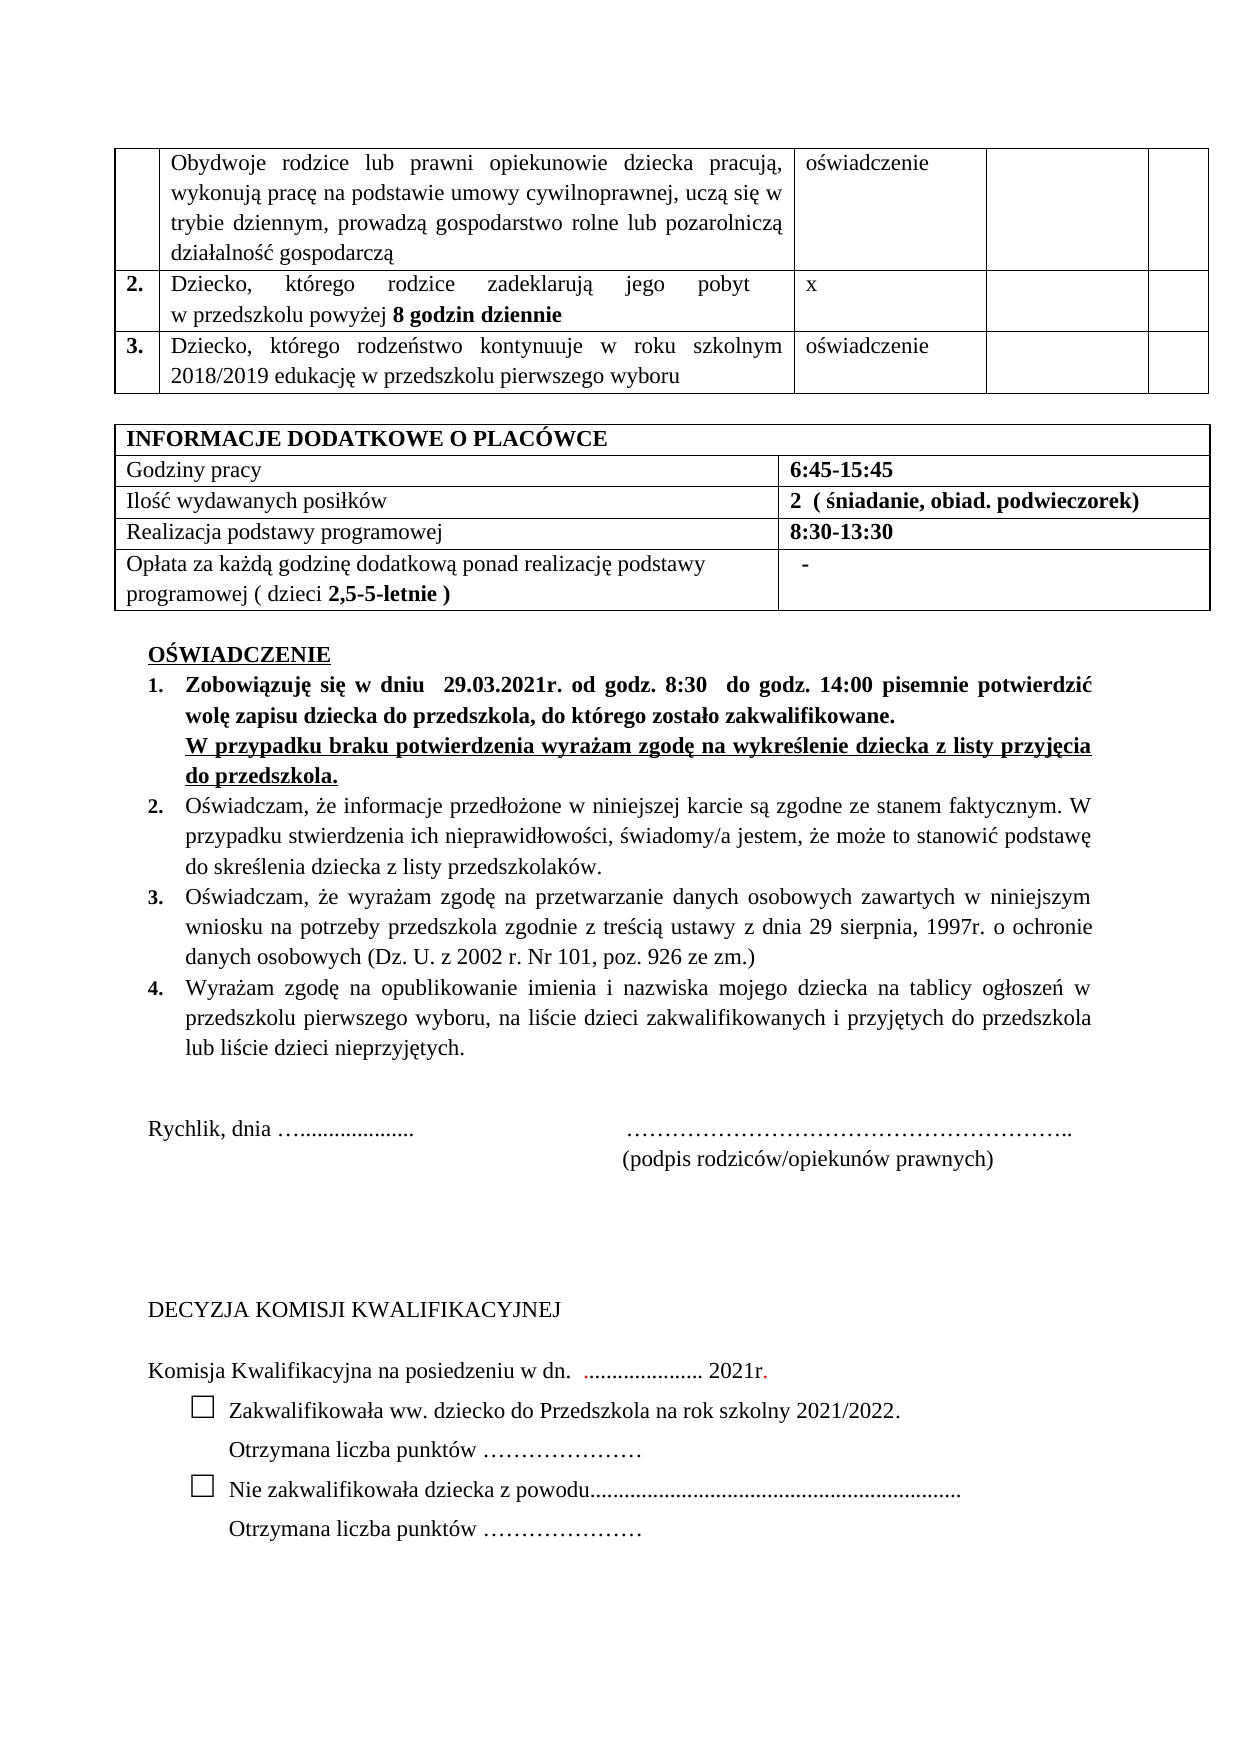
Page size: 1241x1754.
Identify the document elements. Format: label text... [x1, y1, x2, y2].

table_cell Godziny pracy [116, 456, 778, 486]
table_cell [987, 149, 1148, 269]
table_cell Obydwoje rodzice lub prawni opiekunowie dziecka pracują, wykonują pracę na podstawie umowy cywilnoprawnej, uczą się w trybie dziennym, prowadzą gospodarstwo rolne lub pozarolniczą działalność gospodarczą [160, 149, 794, 269]
table_header INFORMACJE DODATKOWE O PLACÓWCE [116, 425, 1209, 455]
table_cell [1149, 149, 1208, 269]
list Zakwalifikowała ww. dziecko do Przedszkola na rok szkolny 2021/2022. [191, 1387, 1093, 1430]
list Otrzymana liczba punktów ………………… [229, 1515, 1093, 1574]
table_cell Dziecko, którego rodzeństwo kontynuuje w roku szkolnym 2018/2019 edukację w przedszkolu pierwszego wyboru [160, 332, 794, 392]
table_cell 3. [116, 332, 159, 392]
table_cell oświadczenie [795, 149, 986, 269]
text W przypadku braku potwierdzenia wyrażam zgodę na wykreślenie dziecka z listy przyjęcia do przedszkola. [185, 732, 1093, 788]
subtitle Komisja Kwalifikacyjna na posiedzeniu w dn. ..................... 2021r. [148, 1357, 1093, 1383]
text Rychlik, dnia ….................... ………………………………………………….. [148, 1115, 1093, 1142]
list Oświadczam, że wyrażam zgodę na przetwarzanie danych osobowych zawartych w niniejszym wniosku na potrzeby przedszkola zgodnie z treścią ustawy z dnia 29 sierpnia, 1997r. o ochronie danych osobowych (Dz. U. z 2002 r. Nr 101, poz. 926 ze zm.) [148, 883, 1093, 970]
table_cell 2 ( śniadanie, obiad. podwieczorek) [779, 487, 1209, 517]
table_cell Opłata za każdą godzinę dodatkową ponad realizację podstawy programowej ( dzieci 2,5-5-letnie ) [116, 550, 778, 610]
table_cell 2. [116, 271, 159, 331]
table_cell [987, 332, 1148, 392]
list Zobowiązuję się w dniu 29.03.2021r. od godz. 8:30 do godz. 14:00 pisemnie potwierdzić wolę zapisu dziecka do przedszkola, do którego zostało zakwalifikowane. [148, 672, 1093, 728]
text (podpis rodziców/opiekunów prawnych) [148, 1146, 1093, 1172]
table_cell 6:45-15:45 [779, 456, 1209, 486]
table_cell [1149, 271, 1208, 331]
table_cell oświadczenie [795, 332, 986, 392]
list Nie zakwalifikowała dziecka z powodu................................................................. [191, 1466, 1093, 1509]
table_cell 8:30-13:30 [779, 519, 1209, 549]
list Oświadczam, że informacje przedłożone w niniejszej karcie są zgodne ze stanem faktycznym. W przypadku stwierdzenia ich nieprawidłowości, świadomy/a jestem, że może to stanowić podstawę do skreślenia dziecka z listy przedszkolaków. [148, 792, 1093, 879]
table_cell [1149, 332, 1208, 392]
table_cell Realizacja podstawy programowej [116, 519, 778, 549]
text DECYZJA KOMISJI KWALIFIKACYJNEJ [148, 1297, 1093, 1323]
table_cell x [795, 271, 986, 331]
table_cell Dziecko, którego rodzice zadeklarują jego pobyt w przedszkolu powyżej 8 godzin dziennie [160, 271, 794, 331]
list Wyrażam zgodę na opublikowanie imienia i nazwiska mojego dziecka na tablicy ogłoszeń w przedszkolu pierwszego wyboru, na liście dzieci zakwalifikowanych i przyjętych do przedszkola lub liście dzieci nieprzyjętych. [148, 974, 1093, 1060]
list Otrzymana liczba punktów ………………… [228, 1436, 1093, 1462]
text OŚWIADCZENIE [148, 641, 1093, 668]
table_cell [987, 271, 1148, 331]
table_cell Ilość wydawanych posiłków [116, 487, 778, 517]
table_cell - [779, 550, 1209, 610]
